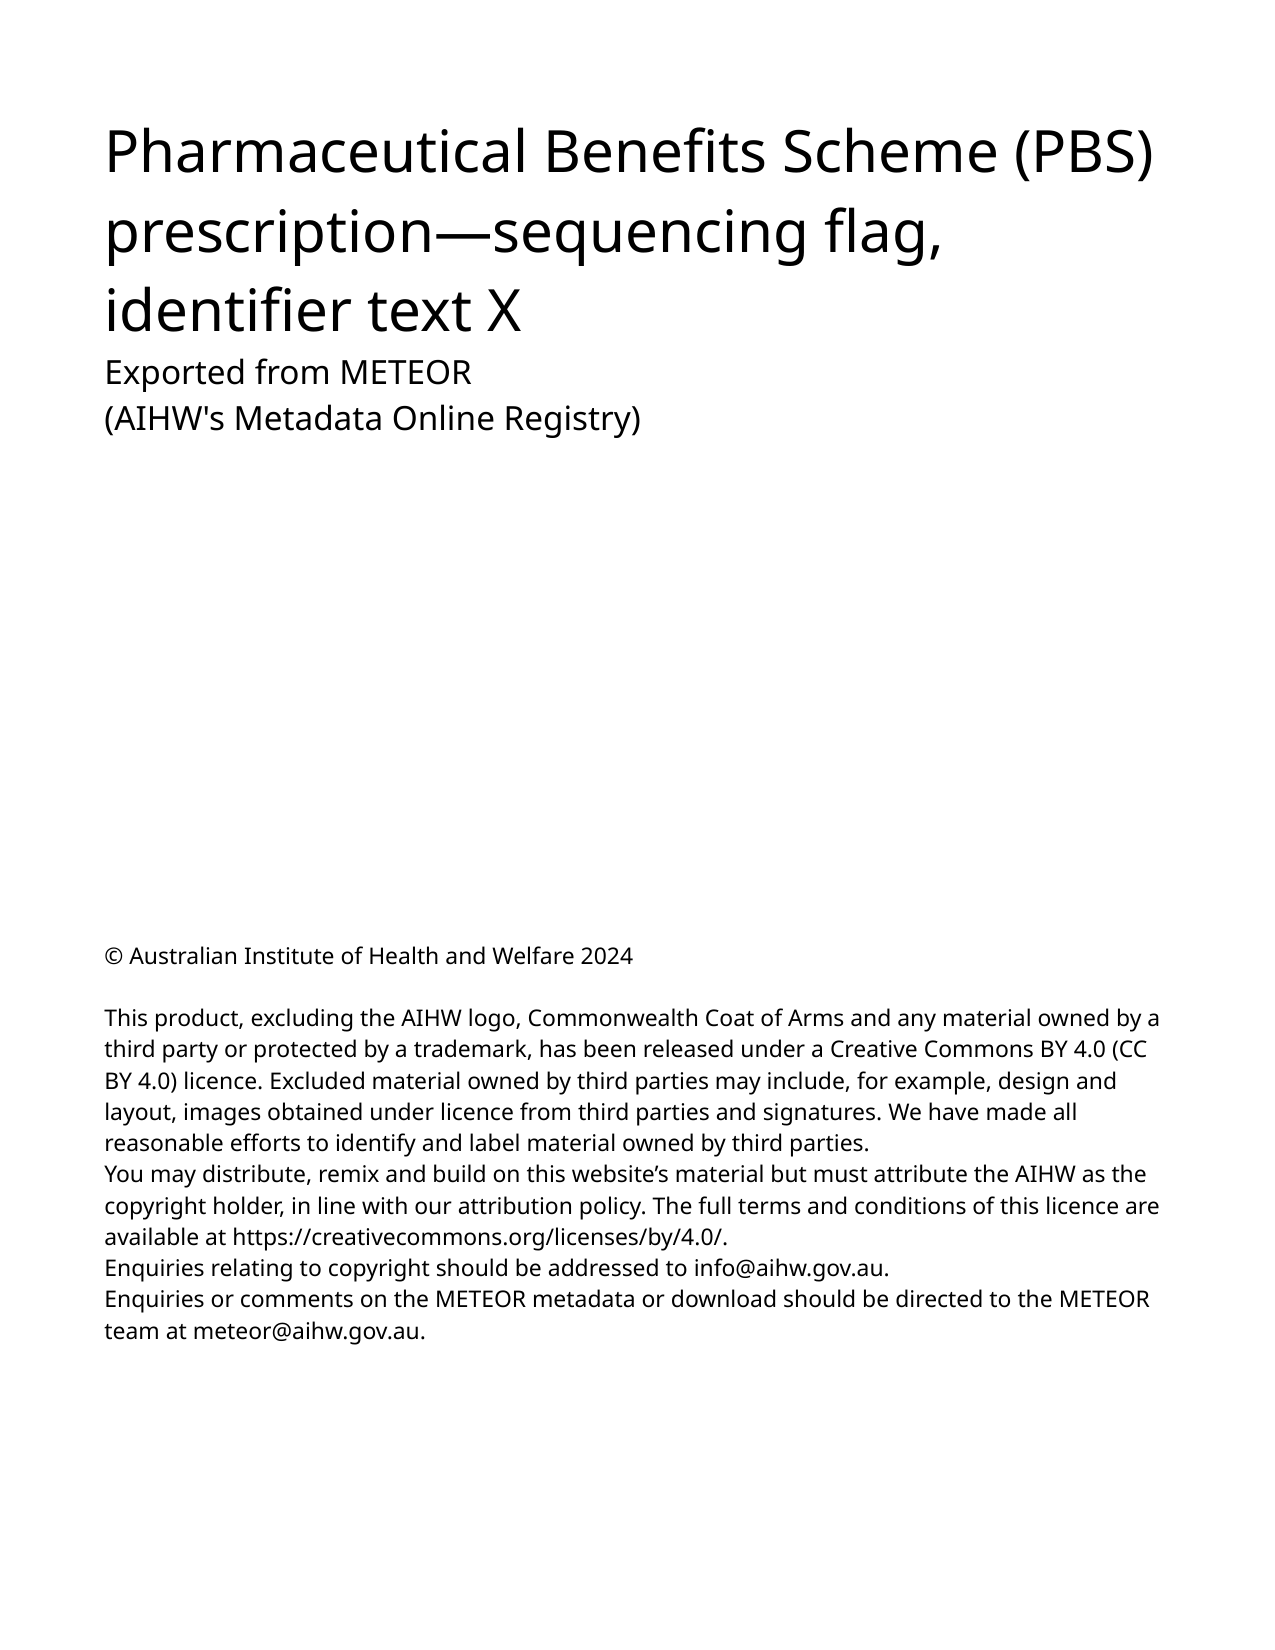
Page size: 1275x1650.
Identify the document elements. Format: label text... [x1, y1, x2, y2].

subtitle (AIHW's Metadata Online Registry) [104, 394, 1171, 440]
text © Australian Institute of Health and Welfare 2024 [104, 940, 1171, 971]
subtitle Exported from METEOR [104, 349, 1171, 394]
text You may distribute, remix and build on this website’s material but must attribute the AIHW as the copyright holder, in line with our attribution policy. The full terms and conditions of this licence are available at https://creativecommons.org/licenses/by/4.0/. [104, 1158, 1171, 1252]
text Enquiries or comments on the METEOR metadata or download should be directed to the METEOR team at meteor@aihw.gov.au. [104, 1283, 1171, 1346]
text Enquiries relating to copyright should be addressed to info@aihw.gov.au. [104, 1252, 1171, 1283]
title Pharmaceutical Benefits Scheme (PBS) prescription—sequencing flag, identifier text X [104, 110, 1171, 349]
text This product, excluding the AIHW logo, Commonwealth Coat of Arms and any material owned by a third party or protected by a trademark, has been released under a Creative Commons BY 4.0 (CC BY 4.0) licence. Excluded material owned by third parties may include, for example, design and layout, images obtained under licence from third parties and signatures. We have made all reasonable efforts to identify and label material owned by third parties. [104, 1002, 1171, 1158]
